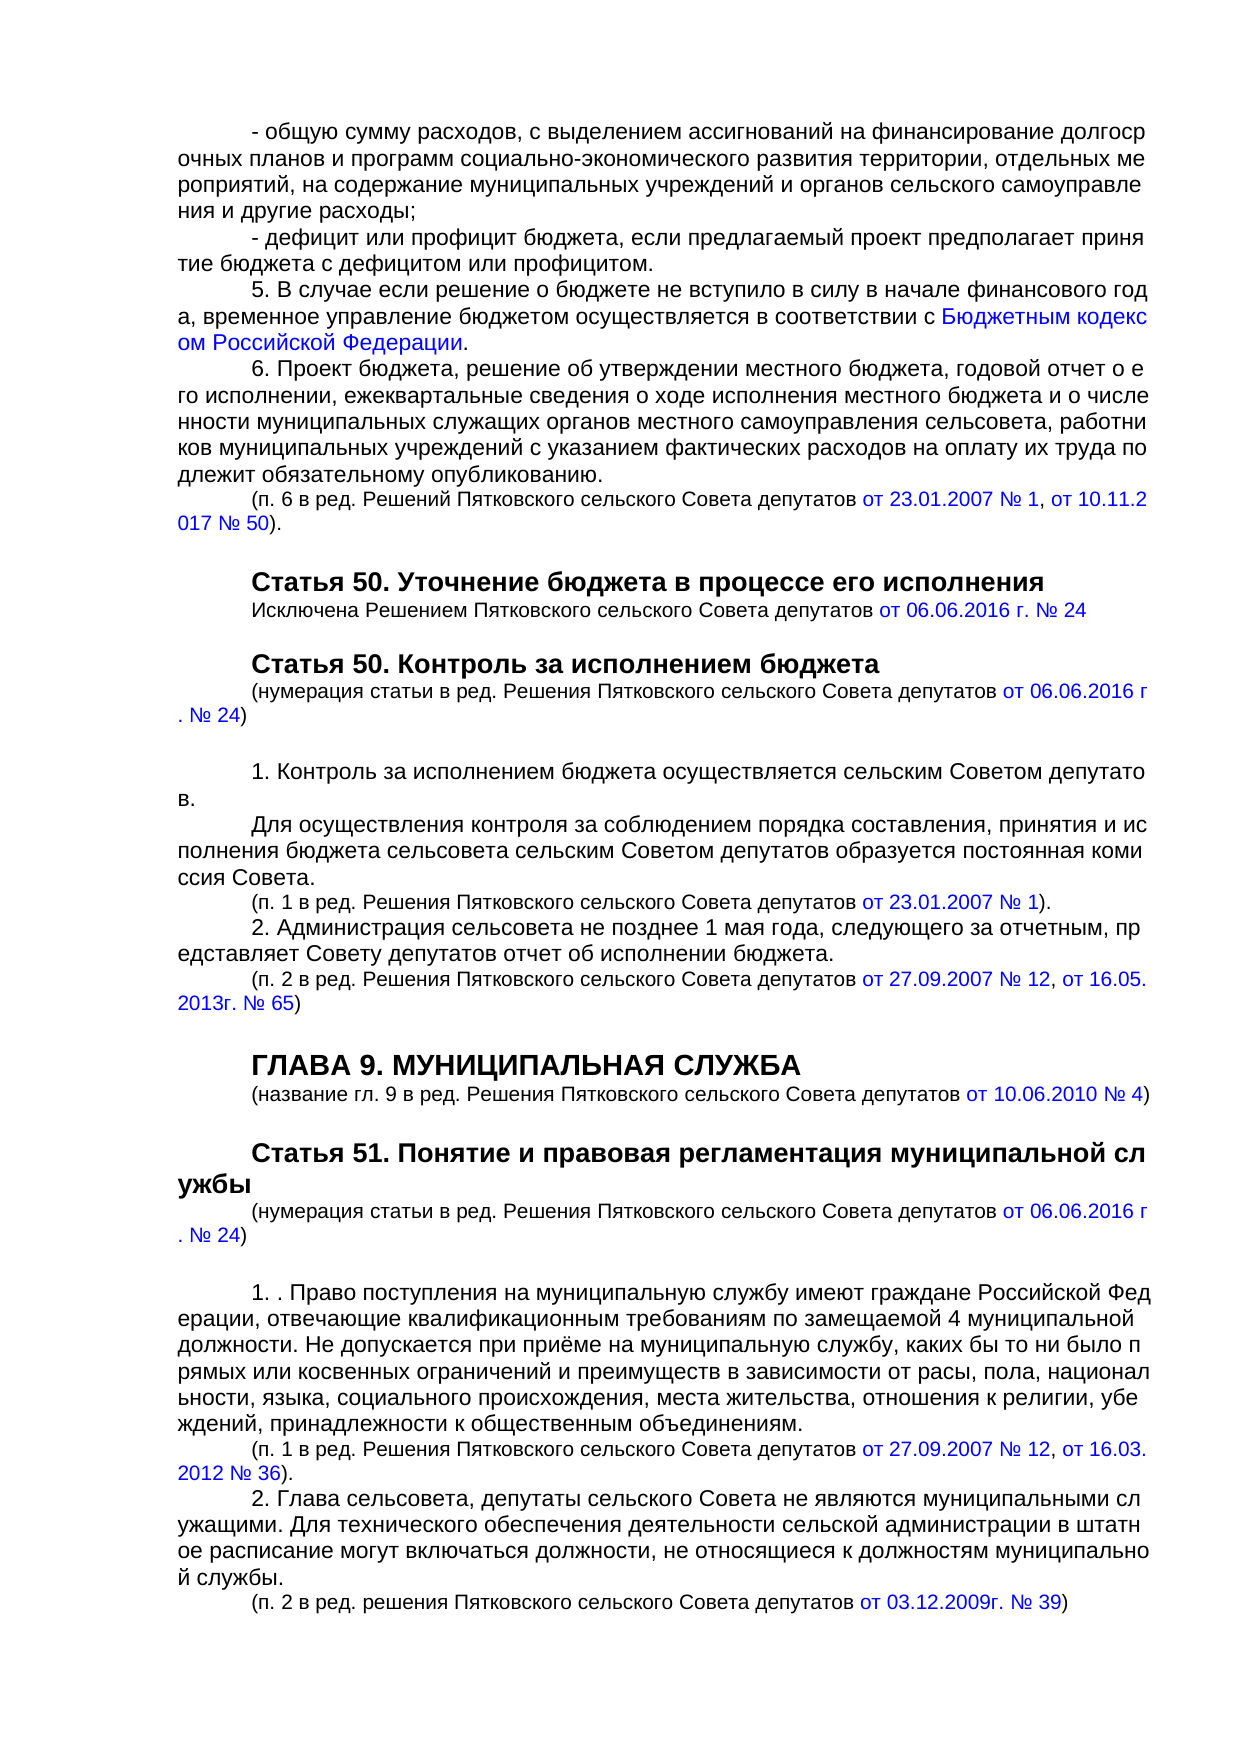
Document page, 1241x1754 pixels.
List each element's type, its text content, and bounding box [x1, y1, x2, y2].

text 2. Глава сельсовета, депутаты сельского Совета не являются муниципальными служащими. Для технического обеспечения деятельности сельской администрации в штатное расписание могут включаться должности, не относящиеся к должностям муниципальной службы. [177, 1484, 1152, 1590]
text Статья 50. Уточнение бюджета в процессе его исполнения [177, 566, 1152, 597]
text (п. 2 в ред. решения Пятковского сельского Совета депутатов от 03.12.2009г. № 39) [177, 1590, 1152, 1614]
text Для осуществления контроля за соблюдением порядка составления, принятия и исполнения бюджета сельсовета сельским Советом депутатов образуется постоянная комиссия Совета. [177, 811, 1152, 890]
text 6. Проект бюджета, решение об утверждении местного бюджета, годовой отчет о его исполнении, ежеквартальные сведения о ходе исполнения местного бюджета и о численности муниципальных служащих органов местного самоуправления сельсовета, работников муниципальных учреждений с указанием фактических расходов на оплату их труда подлежит обязательному опубликованию. [177, 355, 1152, 487]
text 1. Контроль за исполнением бюджета осуществляется сельским Советом депутатов. [177, 758, 1152, 811]
text (п. 2 в ред. Решения Пятковского сельского Совета депутатов от 27.09.2007 № 12, от 16.05.2013г. № 65) [177, 967, 1152, 1014]
text (нумерация статьи в ред. Решения Пятковского сельского Совета депутатов от 06.06.2016 г. № 24) [177, 679, 1152, 727]
text ГЛАВА 9. МУНИЦИПАЛЬНАЯ СЛУЖБА [177, 1048, 1152, 1082]
text (нумерация статьи в ред. Решения Пятковского сельского Совета депутатов от 06.06.2016 г. № 24) [177, 1199, 1152, 1247]
text Статья 50. Контроль за исполнением бюджета [177, 648, 1152, 679]
text Исключена Решением Пятковского сельского Совета депутатов от 06.06.2016 г. № 24 [177, 597, 1152, 621]
text (название гл. 9 в ред. Решения Пятковского сельского Совета депутатов от 10.06.2010 № 4) [177, 1082, 1152, 1106]
text - общую сумму расходов, с выделением ассигнований на финансирование долгосрочных планов и программ социально-экономического развития территории, отдельных мероприятий, на содержание муниципальных учреждений и органов сельского самоуправления и другие расходы; [177, 118, 1152, 223]
text 5. В случае если решение о бюджете не вступило в силу в начале финансового года, временное управление бюджетом осуществляется в соответствии с Бюджетным кодексом Российской Федерации. [177, 276, 1152, 355]
text - дефицит или профицит бюджета, если предлагаемый проект предполагает принятие бюджета с дефицитом или профицитом. [177, 223, 1152, 276]
text Статья 51. Понятие и правовая регламентация муниципальной службы [177, 1137, 1152, 1199]
text (п. 6 в ред. Решений Пятковского сельского Совета депутатов от 23.01.2007 № 1, от 10.11.2017 № 50). [177, 487, 1152, 535]
text (п. 1 в ред. Решения Пятковского сельского Совета депутатов от 23.01.2007 № 1). [177, 890, 1152, 914]
text (п. 1 в ред. Решения Пятковского сельского Совета депутатов от 27.09.2007 № 12, от 16.03.2012 № 36). [177, 1437, 1152, 1484]
text 2. Администрация сельсовета не позднее 1 мая года, следующего за отчетным, представляет Совету депутатов отчет об исполнении бюджета. [177, 914, 1152, 967]
text 1. . Право поступления на муниципальную службу имеют граждане Российской Федерации, отвечающие квалификационным требованиям по замещаемой 4 муниципальной должности. Не допускается при приёме на муниципальную службу, каких бы то ни было прямых или косвенных ограничений и преимуществ в зависимости от расы, пола, национальности, языка, социального происхождения, места жительства, отношения к религии, убеждений, принадлежности к общественным объединениям. [177, 1278, 1152, 1437]
